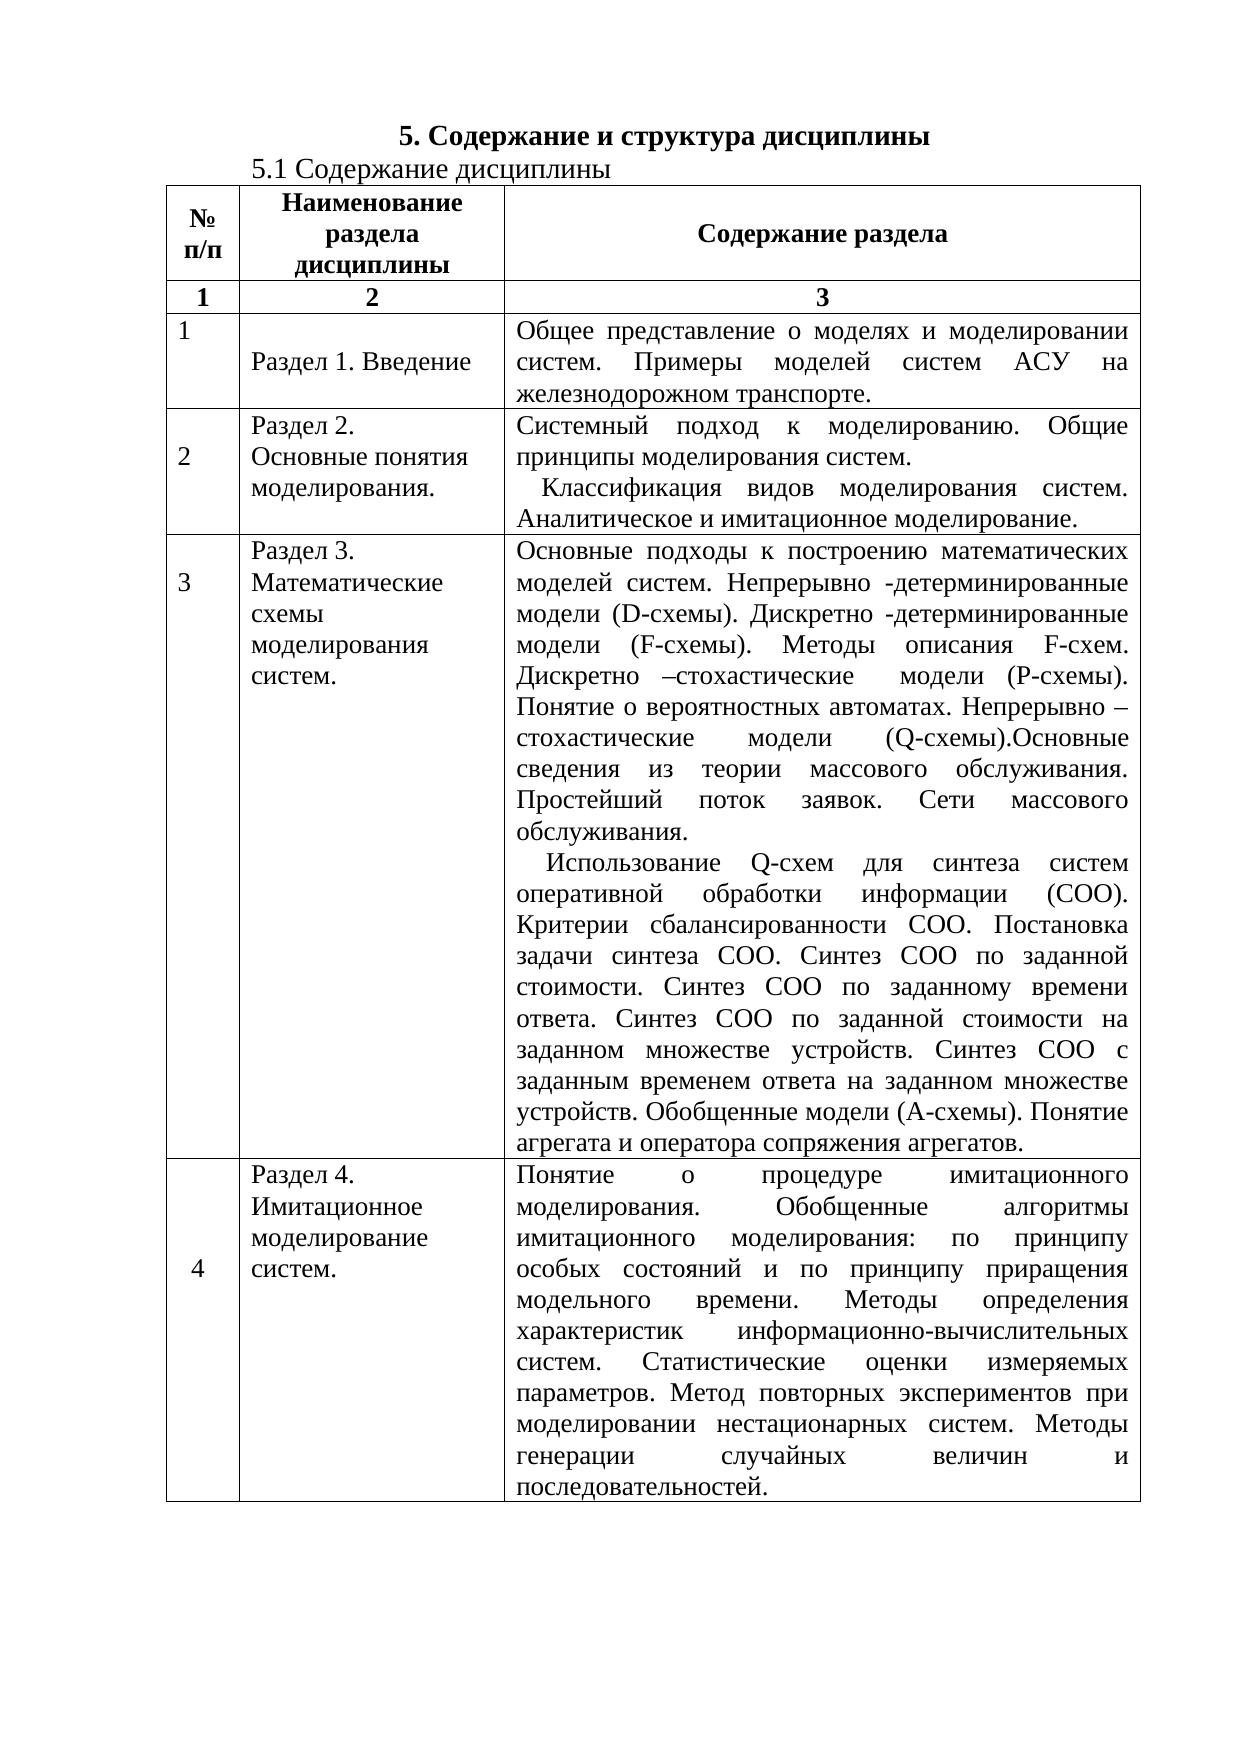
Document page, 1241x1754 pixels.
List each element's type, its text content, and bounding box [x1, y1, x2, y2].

table_cell 3 [505, 281, 1140, 313]
table_cell Основные подходы к построению математических моделей систем. Непрерывно -детерминированные модели (D-схемы). Дискретно -детерминированные модели (F-схемы). Методы описания F-схем. Дискретно –стохастические модели (Р-схемы). Понятие о вероятностных автоматах. Непрерывно –стохастические модели (Q-схемы).Основные сведения из теории массового обслуживания. Простейший поток заявок. Сети массового обслуживания. Использование Q-схем для синтеза систем оперативной обработки информации (СОО). Критерии сбалансированности СОО. Постановка задачи синтеза СОО. Синтез СОО по заданной стоимости. Синтез СОО по заданному времени ответа. Синтез СОО по заданной стоимости на заданном множестве устройств. Синтез СОО с заданным временем ответа на заданном множестве устройств. Обобщенные модели (А-схемы). Понятие агрегата и оператора сопряжения агрегатов. [505, 535, 1140, 1157]
table_cell 1 [167, 281, 239, 313]
table_cell Понятие о процедуре имитационного моделирования. Обобщенные алгоритмы имитационного моделирования: по принципу особых состояний и по принципу приращения модельного времени. Методы определения характеристик информационно-вычислительных систем. Статистические оценки измеряемых параметров. Метод повторных экспериментов при моделировании нестационарных систем. Методы генерации случайных величин и последовательностей. [505, 1159, 1140, 1501]
table_cell 4 [167, 1159, 239, 1501]
text 5.1 Содержание дисциплины [177, 152, 1152, 185]
table_cell 1 [167, 314, 239, 408]
table_cell Раздел 1. Введение [240, 314, 504, 408]
table_cell 3 [167, 535, 239, 1157]
table_cell Раздел 3. Математические схемы моделирования систем. [240, 535, 504, 1157]
table_cell Раздел 2. Основные понятия моделирования. [240, 409, 504, 533]
table_cell 2 [240, 281, 504, 313]
table_cell Системный подход к моделированию. Общие принципы моделирования систем. Классификация видов моделирования систем. Аналитическое и имитационное моделирование. [505, 409, 1140, 533]
table_header Содержание раздела [505, 186, 1140, 280]
table_cell 2 [167, 409, 239, 533]
table_cell Раздел 4. Имитационное моделирование систем. [240, 1159, 504, 1501]
table_cell Общее представление о моделях и моделировании систем. Примеры моделей систем АСУ на железнодорожном транспорте. [505, 314, 1140, 408]
table_header № п/п [167, 186, 239, 280]
table_header Наименование раздела дисциплины [240, 186, 504, 280]
text 5. Содержание и структура дисциплины [177, 118, 1152, 152]
